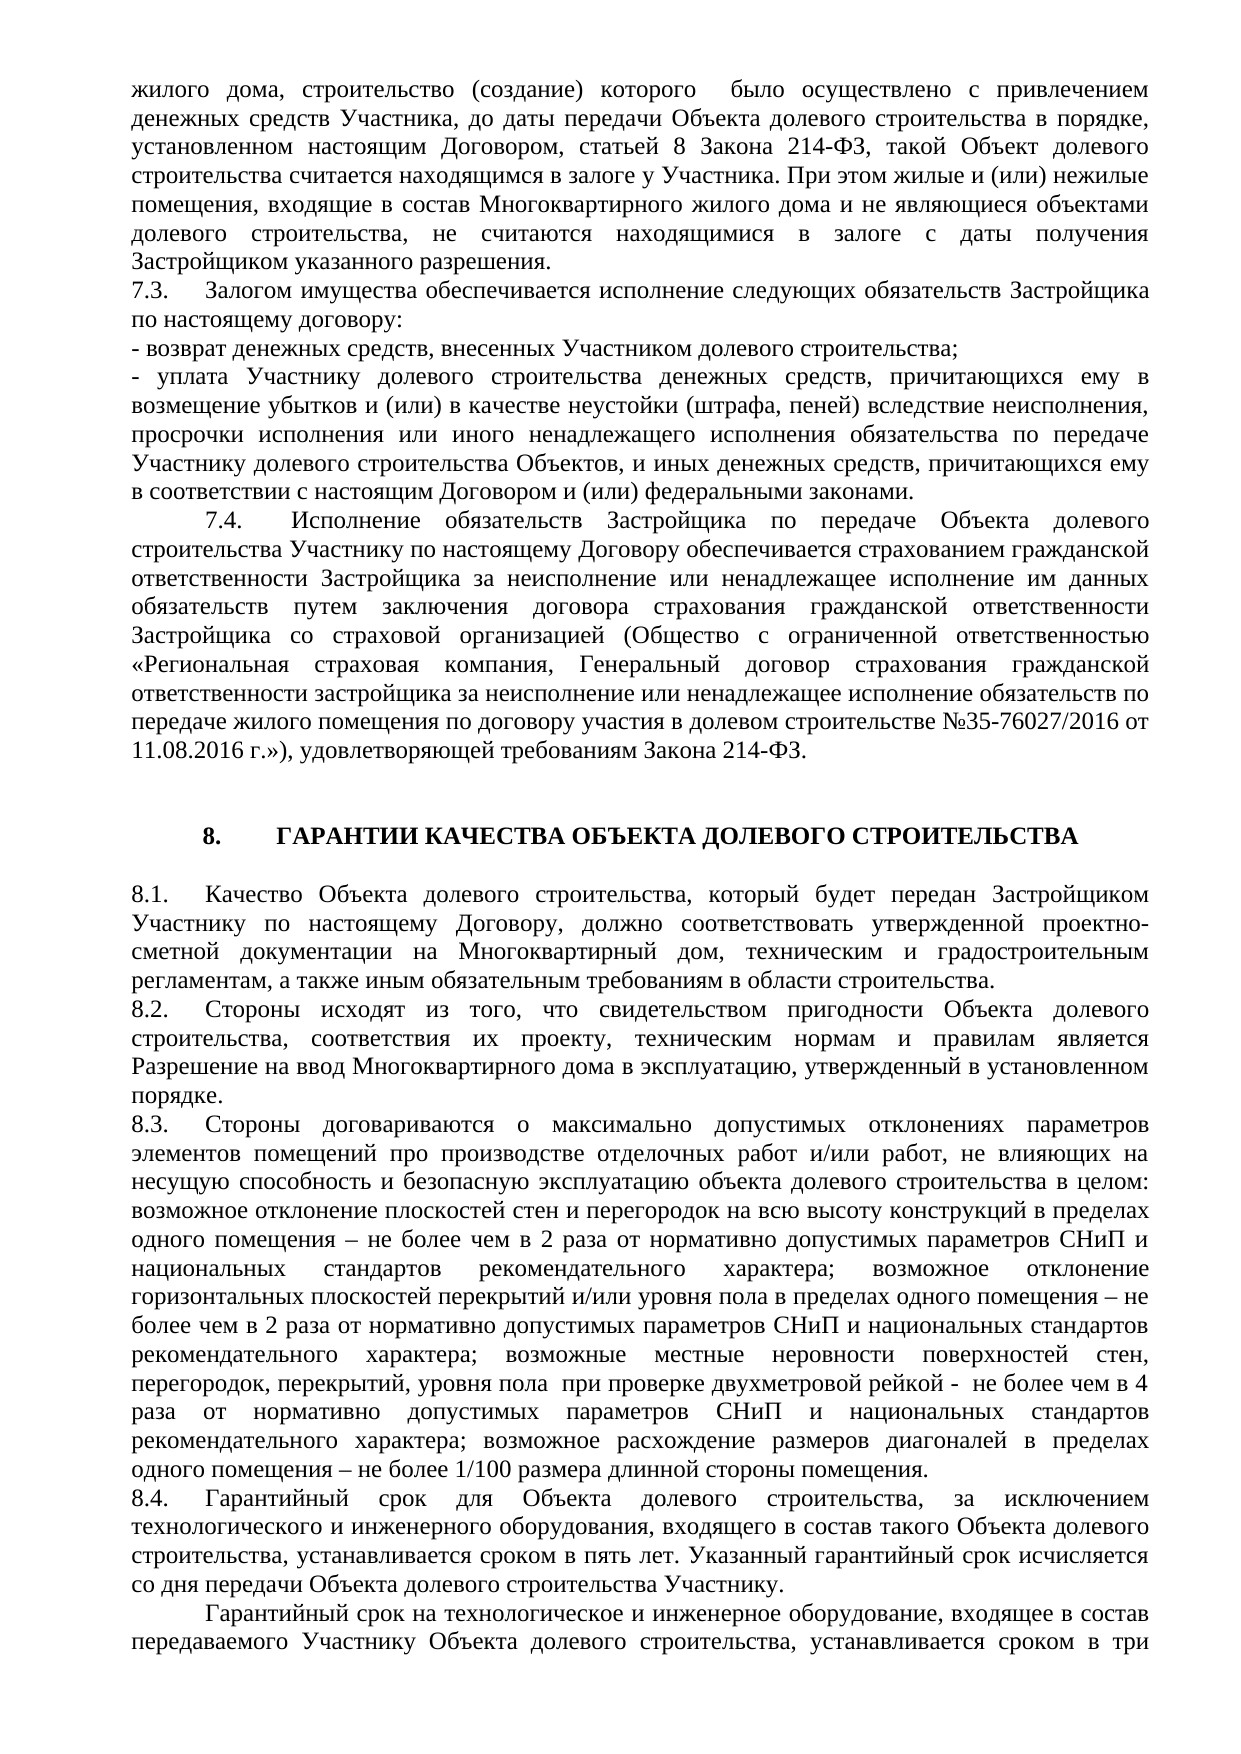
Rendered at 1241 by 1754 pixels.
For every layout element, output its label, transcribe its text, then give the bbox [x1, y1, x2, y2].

list Залогом имущества обеспечивается исполнение следующих обязательств Застройщика по настоящему договору: [131, 275, 1150, 333]
list Качество Объекта долевого строительства, который будет передан Застройщиком Участнику по настоящему Договору, должно соответствовать утвержденной проектно-сметной документации на Многоквартирный дом, техническим и градостроительным регламентам, а также иным обязательным требованиям в области строительства. [131, 879, 1150, 994]
text 7.4. Исполнение обязательств Застройщика по передаче Объекта долевого строительства Участнику по настоящему Договору обеспечивается страхованием гражданской ответственности Застройщика за неисполнение или ненадлежащее исполнение им данных обязательств путем заключения договора страхования гражданской ответственности Застройщика со страховой организацией (Общество с ограниченной ответственностью «Региональная страховая компания, Генеральный договор страхования гражданской ответственности застройщика за неисполнение или ненадлежащее исполнение обязательств по передаче жилого помещения по договору участия в долевом строительстве №35-76027/2016 от 11.08.2016 г.»), удовлетворяющей требованиям Закона 214-ФЗ. [131, 505, 1150, 764]
list Гарантийный срок для Объекта долевого строительства, за исключением технологического и инженерного оборудования, входящего в состав такого Объекта долевого строительства, устанавливается сроком в пять лет. Указанный гарантийный срок исчисляется со дня передачи Объекта долевого строительства Участнику. [131, 1483, 1150, 1598]
list Стороны исходят из того, что свидетельством пригодности Объекта долевого строительства, соответствия их проекту, техническим нормам и правилам является Разрешение на ввод Многоквартирного дома в эксплуатацию, утвержденный в установленном порядке. [131, 994, 1150, 1109]
text - возврат денежных средств, внесенных Участником долевого строительства; [131, 333, 1150, 361]
list Стороны договариваются о максимально допустимых отклонениях параметров элементов помещений про производстве отделочных работ и/или работ, не влияющих на несущую способность и безопасную эксплуатацию объекта долевого строительства в целом: возможное отклонение плоскостей стен и перегородок на всю высоту конструкций в пределах одного помещения – не более чем в 2 раза от нормативно допустимых параметров СНиП и национальных стандартов рекомендательного характера; возможное отклонение горизонтальных плоскостей перекрытий и/или уровня пола в пределах одного помещения – не более чем в 2 раза от нормативно допустимых параметров СНиП и национальных стандартов рекомендательного характера; возможные местные неровности поверхностей стен, перегородок, перекрытий, уровня пола при проверке двухметровой рейкой - не более чем в 4 раза от нормативно допустимых параметров СНиП и национальных стандартов рекомендательного характера; возможное расхождение размеров диагоналей в пределах одного помещения – не более 1/100 размера длинной стороны помещения. [131, 1109, 1150, 1483]
text - уплата Участнику долевого строительства денежных средств, причитающихся ему в возмещение убытков и (или) в качестве неустойки (штрафа, пеней) вследствие неисполнения, просрочки исполнения или иного ненадлежащего исполнения обязательства по передаче Участнику долевого строительства Объектов, и иных денежных средств, причитающихся ему в соответствии с настоящим Договором и (или) федеральными законами. [131, 361, 1150, 505]
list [131, 74, 1150, 275]
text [131, 1598, 1150, 1655]
list ГАРАНТИИ КАЧЕСТВА ОБЪЕКТА ДОЛЕВОГО СТРОИТЕЛЬСТВА [131, 821, 1150, 850]
